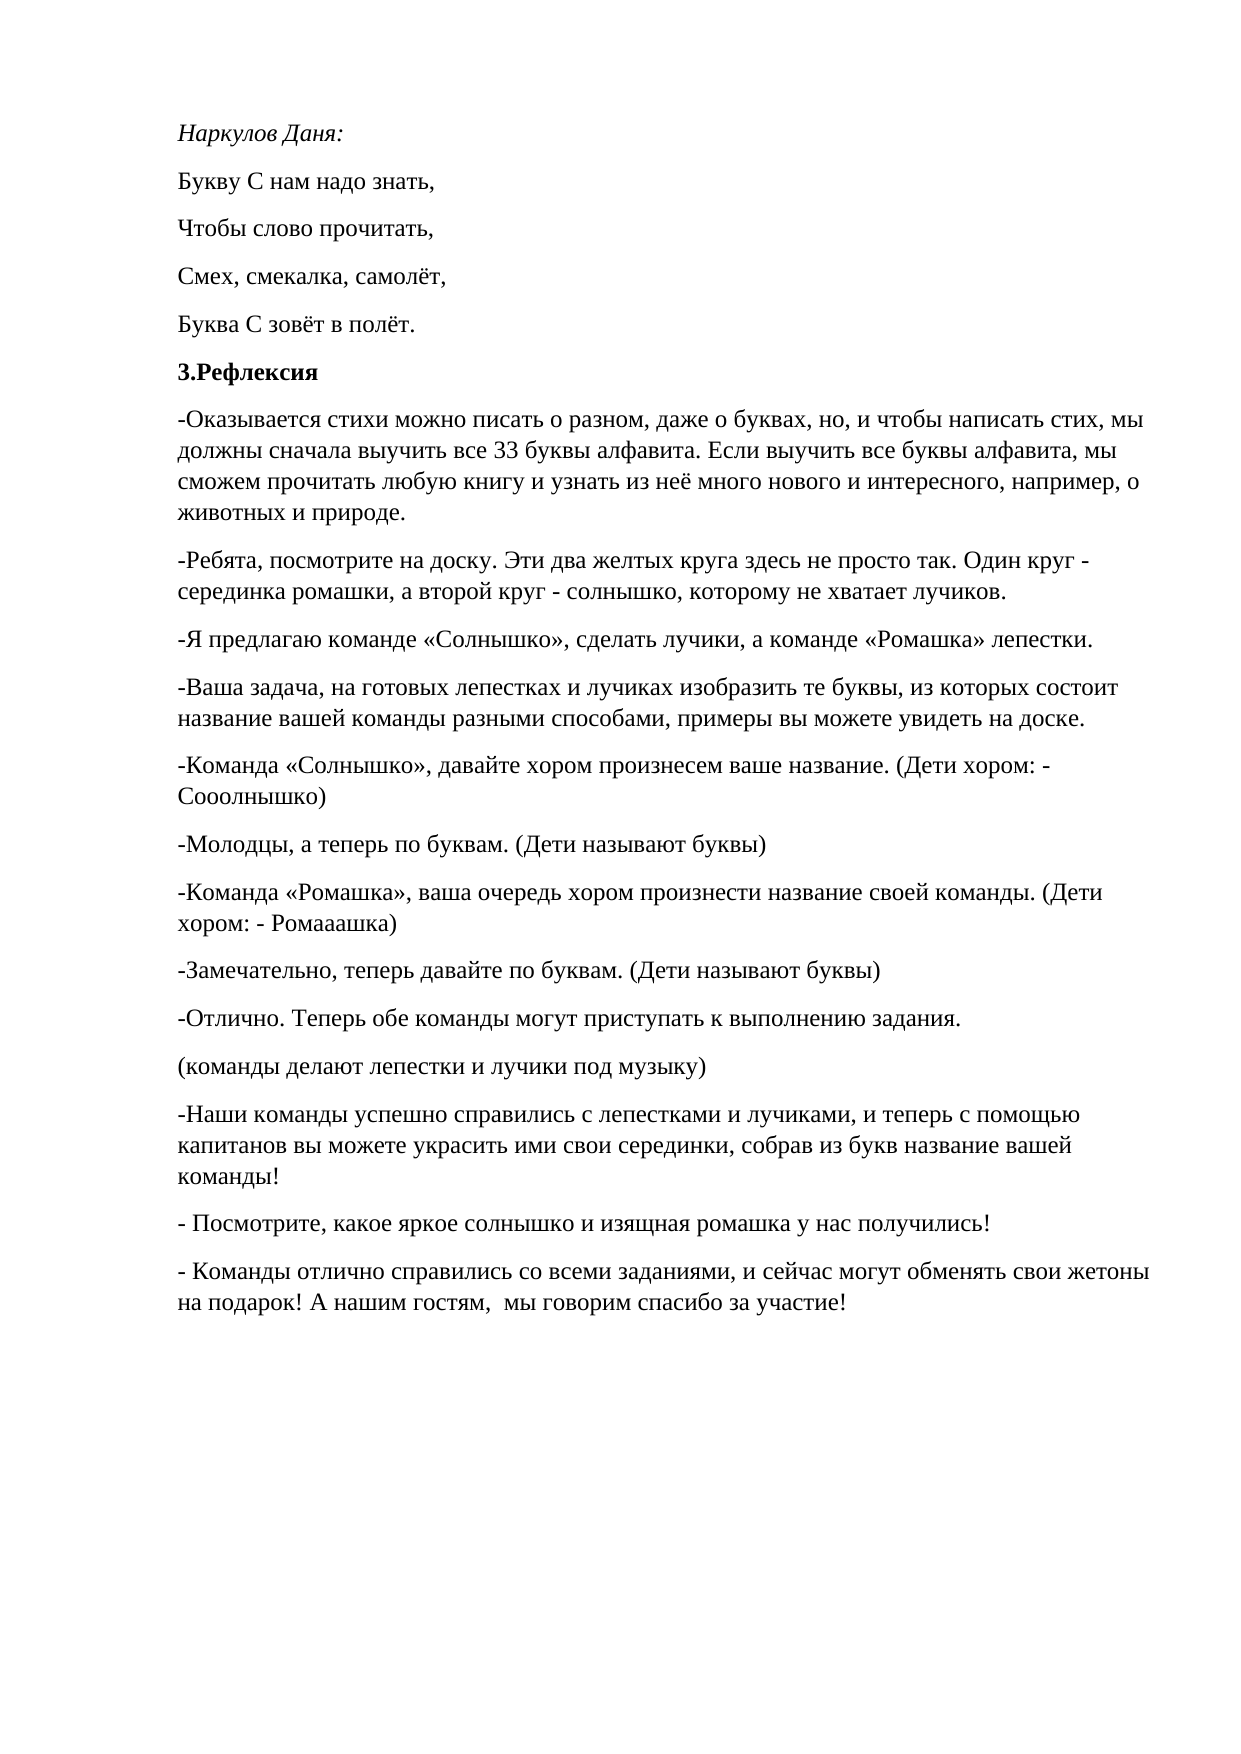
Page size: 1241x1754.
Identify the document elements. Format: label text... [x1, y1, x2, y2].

text 3.Рефлексия [177, 357, 1152, 385]
text -Отлично. Теперь обе команды могут приступать к выполнению задания. [177, 1003, 1152, 1032]
text Смех, смекалка, самолёт, [177, 261, 1152, 290]
text -Ребята, посмотрите на доску. Эти два желтых круга здесь не просто так. Один круг -серединка ромашки, а второй круг - солнышко, которому не хватает лучиков. [177, 545, 1152, 605]
text - Посмотрите, какое яркое солнышко и изящная ромашка у нас получились! [177, 1208, 1152, 1237]
text -Замечательно, теперь давайте по буквам. (Дети называют буквы) [177, 956, 1152, 984]
text -Ваша задача, на готовых лепестках и лучиках изобразить те буквы, из которых состоит название вашей команды разными способами, примеры вы можете увидеть на доске. [177, 672, 1152, 731]
text -Наши команды успешно справились с лепестками и лучиками, и теперь с помощью капитанов вы можете украсить ими свои серединки, собрав из букв название вашей команды! [177, 1099, 1152, 1189]
text -Молодцы, а теперь по буквам. (Дети называют буквы) [177, 829, 1152, 858]
text -Команда «Ромашка», ваша очередь хором произнести название своей команды. (Дети хором: - Ромааашка) [177, 877, 1152, 937]
text -Я предлагаю команде «Солнышко», сделать лучики, а команде «Ромашка» лепестки. [177, 624, 1152, 653]
text Букву С нам надо знать, [177, 166, 1152, 194]
text (команды делают лепестки и лучики под музыку) [177, 1051, 1152, 1080]
text -Команда «Солнышко», давайте хором произнесем ваше название. (Дети хором: -Сооолнышко) [177, 750, 1152, 810]
text -Оказывается стихи можно писать о разном, даже о буквах, но, и чтобы написать стих, мы должны сначала выучить все 33 буквы алфавита. Если выучить все буквы алфавита, мы сможем прочитать любую книгу и узнать из неё много нового и интересного, например, о животных и природе. [177, 404, 1152, 526]
text Буква С зовёт в полёт. [177, 309, 1152, 338]
text Наркулов Даня: [177, 118, 1152, 147]
text - Команды отлично справились со всеми заданиями, и сейчас могут обменять свои жетоны на подарок! А нашим гостям, мы говорим спасибо за участие! [177, 1256, 1152, 1316]
text Чтобы слово прочитать, [177, 213, 1152, 242]
